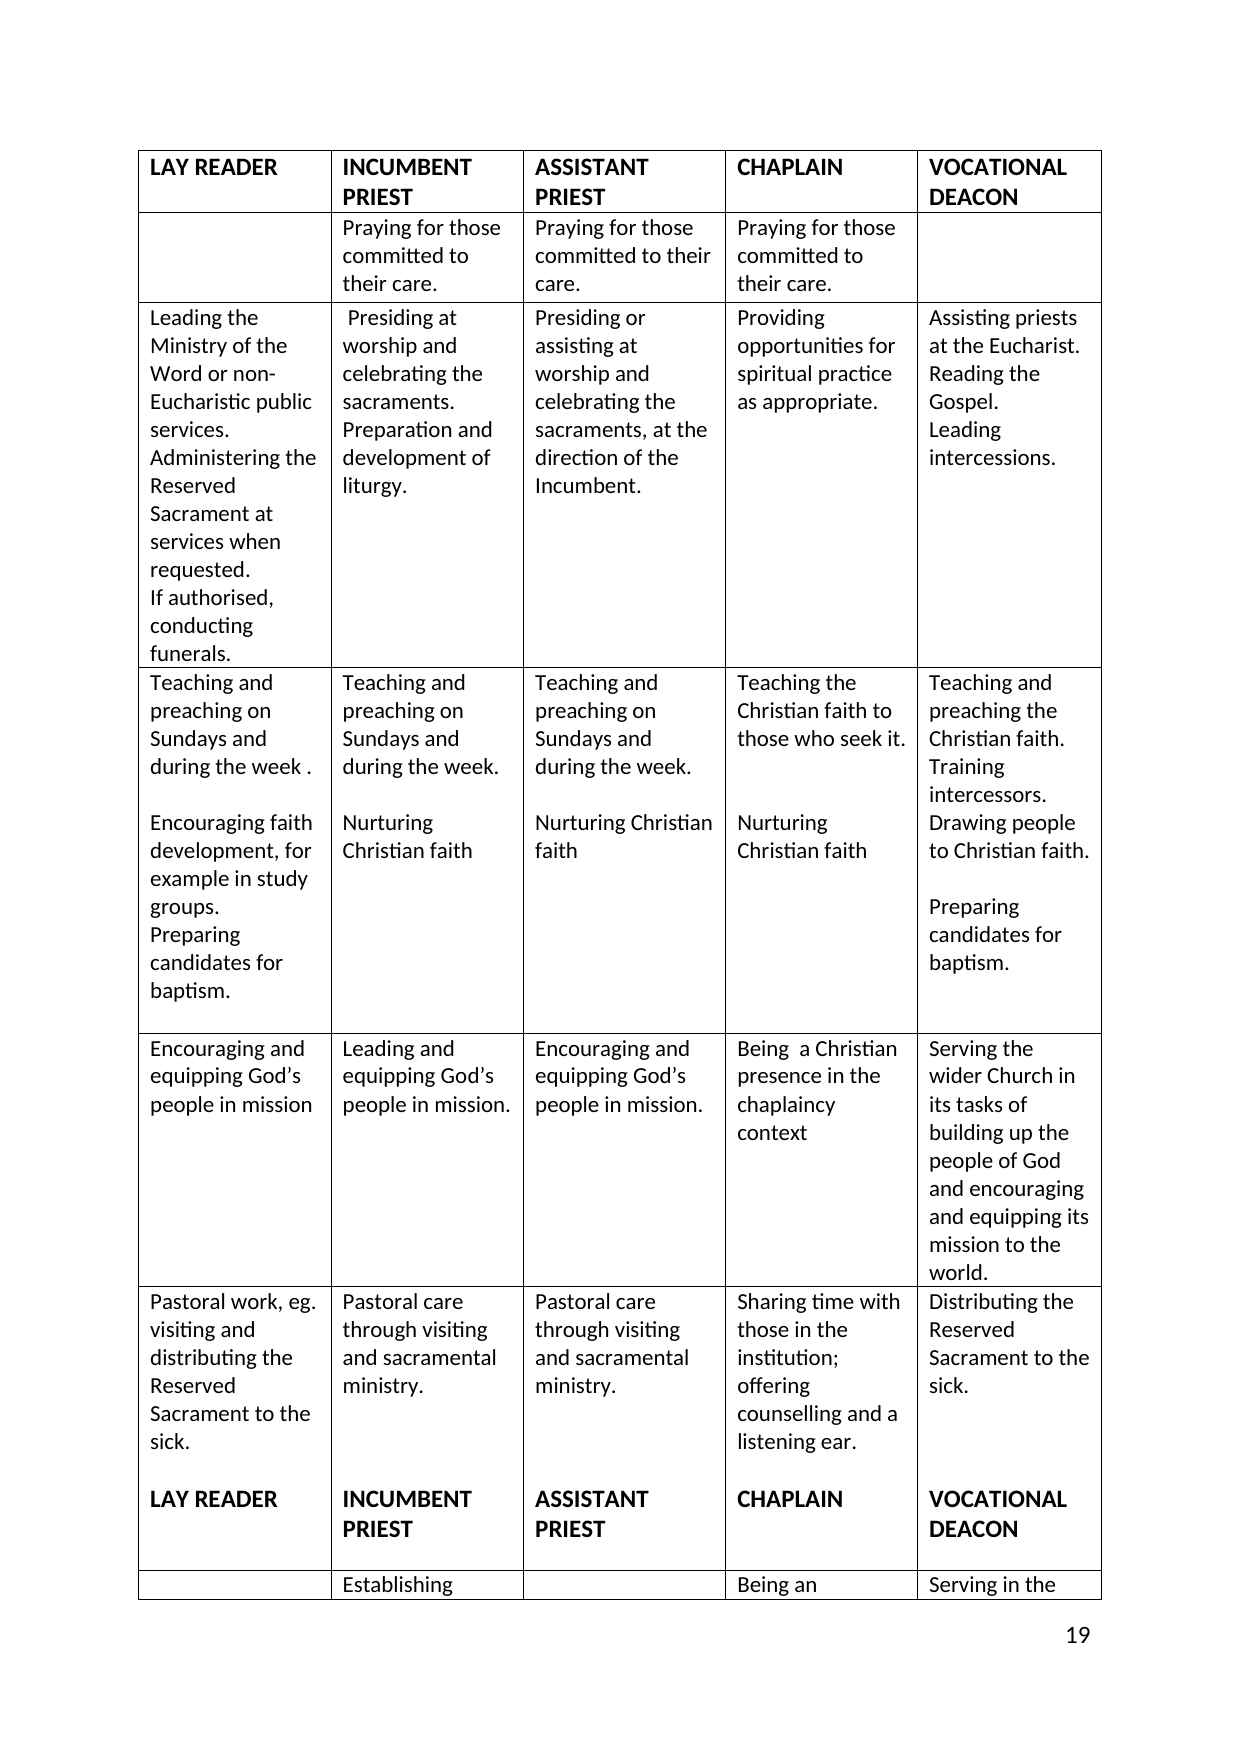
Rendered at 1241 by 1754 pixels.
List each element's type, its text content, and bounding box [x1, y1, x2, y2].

table_cell Presiding or assisting at worship and celebrating the sacraments, at the direction of the Incumbent. [524, 303, 725, 667]
table_cell Encouraging and equipping God’s people in mission. [524, 1034, 725, 1286]
table_cell Pastoral work, eg. visiting and distributing the Reserved Sacrament to the sick. LAY READER [139, 1287, 331, 1569]
table_cell Praying for those committed to their care. [726, 213, 917, 302]
table_header INCUMBENT PRIEST [332, 151, 523, 212]
table_cell Serving the wider Church in its tasks of building up the people of God and encouraging and equipping its mission to the world. [918, 1034, 1101, 1286]
table_cell Teaching and preaching on Sundays and during the week. Nurturing Christian faith [524, 668, 725, 1033]
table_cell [918, 1571, 1101, 1599]
table_cell [139, 213, 331, 302]
table_cell Teaching and preaching on Sundays and during the week . Encouraging faith development, for example in study groups. Preparing candidates for baptism. [139, 668, 331, 1033]
table_cell Pastoral care through visiting and sacramental ministry. ASSISTANT PRIEST [524, 1287, 725, 1569]
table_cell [726, 1571, 917, 1599]
table_cell [918, 213, 1101, 302]
table_cell Pastoral care through visiting and sacramental ministry. INCUMBENT PRIEST [332, 1287, 523, 1569]
table_cell Presiding at worship and celebrating the sacraments. Preparation and development of liturgy. [332, 303, 523, 667]
table_header LAY READER [139, 151, 331, 212]
table_cell Teaching the Christian faith to those who seek it. Nurturing Christian faith [726, 668, 917, 1033]
table_cell Leading the Ministry of the Word or non-Eucharistic public services. Administering the Reserved Sacrament at services when requested. If authorised, conducting funerals. [139, 303, 331, 667]
table_cell Distributing the Reserved Sacrament to the sick. VOCATIONAL DEACON [918, 1287, 1101, 1569]
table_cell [332, 1571, 523, 1599]
table_cell Leading and equipping God’s people in mission. [332, 1034, 523, 1286]
table_cell Sharing time with those in the institution; offering counselling and a listening ear. CHAPLAIN [726, 1287, 917, 1569]
table_cell Encouraging and equipping God’s people in mission [139, 1034, 331, 1286]
table_cell Praying for those committed to their care. [332, 213, 523, 302]
table_cell Teaching and preaching on Sundays and during the week. Nurturing Christian faith [332, 668, 523, 1033]
table_cell Assisting priests at the Eucharist. Reading the Gospel. Leading intercessions. [918, 303, 1101, 667]
table_cell Providing opportunities for spiritual practice as appropriate. [726, 303, 917, 667]
table_cell [139, 1571, 331, 1599]
table_cell Teaching and preaching the Christian faith. Training intercessors. Drawing people to Christian faith. Preparing candidates for baptism. [918, 668, 1101, 1033]
table_header ASSISTANT PRIEST [524, 151, 725, 212]
table_cell [524, 1571, 725, 1599]
table_header CHAPLAIN [726, 151, 917, 212]
table_cell Being a Christian presence in the chaplaincy context [726, 1034, 917, 1286]
table_header VOCATIONAL DEACON [918, 151, 1101, 212]
table_cell Praying for those committed to their care. [524, 213, 725, 302]
